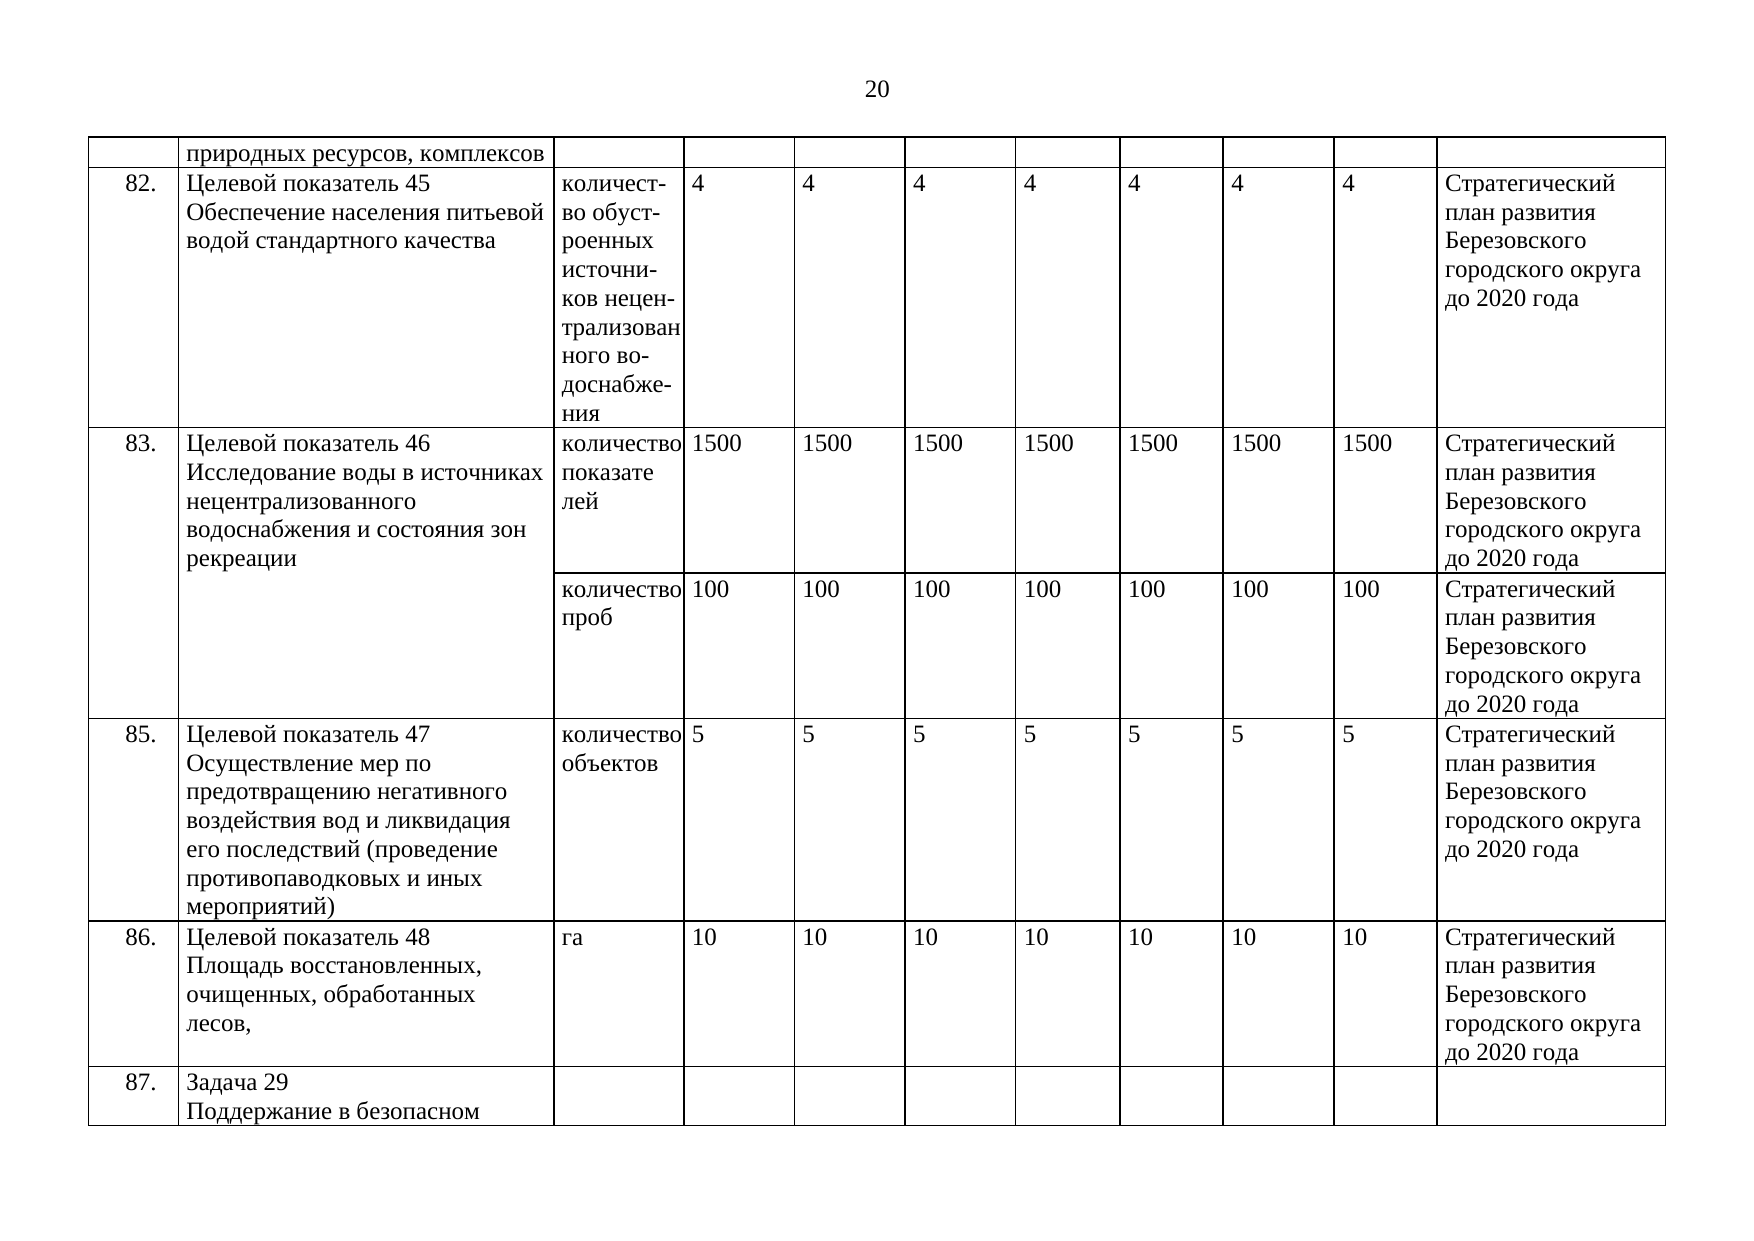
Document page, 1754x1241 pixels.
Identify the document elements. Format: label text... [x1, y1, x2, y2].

table_cell 4 [1224, 168, 1333, 427]
table_cell 10 [1121, 922, 1222, 1066]
table_cell 100 [795, 574, 904, 717]
table_cell [906, 138, 1015, 166]
table_cell 4 [1016, 168, 1119, 427]
table_cell Целевой показатель 46 Исследование воды в источниках нецентрализованного водоснабжения и состояния зон рекреации [179, 428, 553, 717]
table_cell 5 [685, 719, 794, 920]
table_cell [1438, 138, 1665, 166]
table_cell [1438, 1067, 1665, 1124]
table_cell [555, 138, 683, 166]
table_cell [795, 1067, 904, 1124]
table_cell 4 [795, 168, 904, 427]
table_cell 5 [1224, 719, 1333, 920]
table_cell Стратегический план развития Березовского городского округа до 2020 года [1438, 168, 1665, 427]
table_cell 4 [906, 168, 1015, 427]
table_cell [179, 1067, 553, 1124]
table_cell [89, 1067, 178, 1124]
table_cell 1500 [906, 428, 1015, 572]
table_cell 1500 [685, 428, 794, 572]
table_cell 10 [1335, 922, 1436, 1066]
table_cell [1224, 1067, 1333, 1124]
table_cell Стратегический план развития Березовского городского округа до 2020 года [1438, 428, 1665, 572]
table_cell 1500 [1121, 428, 1222, 572]
table_cell Стратегический план развития Березовского городского округа до 2020 года [1438, 719, 1665, 920]
table_cell 100 [1121, 574, 1222, 717]
table_cell [795, 138, 904, 166]
table_cell [1335, 138, 1436, 166]
table_cell [89, 138, 178, 166]
table_cell га [555, 922, 683, 1066]
table_cell 5 [1335, 719, 1436, 920]
table_cell 4 [1121, 168, 1222, 427]
table_cell [89, 922, 178, 1066]
table_cell 10 [1016, 922, 1119, 1066]
table_cell количест-во обуст-роенных источни-ков нецен-трализованного во-доснабже-ния [555, 168, 683, 427]
table_cell Стратегический план развития Березовского городского округа до 2020 года [1438, 574, 1665, 717]
table_cell 10 [1224, 922, 1333, 1066]
table_cell [1121, 138, 1222, 166]
table_cell [89, 428, 178, 717]
table_cell 4 [1335, 168, 1436, 427]
table_cell 100 [906, 574, 1015, 717]
table_cell 1500 [1224, 428, 1333, 572]
table_cell [1335, 1067, 1436, 1124]
table_cell 100 [1335, 574, 1436, 717]
table_cell Целевой показатель 48 Площадь восстановленных, очищенных, обработанных лесов, [179, 922, 553, 1066]
table_cell 5 [795, 719, 904, 920]
table_cell [89, 168, 178, 427]
table_cell 4 [685, 168, 794, 427]
table_cell 100 [1224, 574, 1333, 717]
table_cell количество показате лей [555, 428, 683, 572]
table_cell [179, 138, 553, 166]
table_cell 100 [1016, 574, 1119, 717]
table_cell 1500 [1016, 428, 1119, 572]
table_cell [685, 138, 794, 166]
table_cell 5 [1016, 719, 1119, 920]
table_cell количество проб [555, 574, 683, 717]
table_cell [685, 1067, 794, 1124]
table_cell [906, 1067, 1015, 1124]
table_cell 10 [906, 922, 1015, 1066]
table_cell 10 [795, 922, 904, 1066]
table_cell [1224, 138, 1333, 166]
table_cell 1500 [1335, 428, 1436, 572]
table_cell [1016, 138, 1119, 166]
table_cell Целевой показатель 45 Обеспечение населения питьевой водой стандартного качества [179, 168, 553, 427]
table_cell 1500 [795, 428, 904, 572]
table_cell [1121, 1067, 1222, 1124]
table_cell Стратегический план развития Березовского городского округа до 2020 года [1438, 922, 1665, 1066]
table_cell Целевой показатель 47 Осуществление мер по предотвращению негативного воздействия вод и ликвидация его последствий (проведение противопаводковых и иных мероприятий) [179, 719, 553, 920]
table_cell [89, 719, 178, 920]
table_cell 5 [1121, 719, 1222, 920]
table_cell количество объектов [555, 719, 683, 920]
table_cell 10 [685, 922, 794, 1066]
table_cell [555, 1067, 683, 1124]
table_cell 5 [906, 719, 1015, 920]
table_cell 100 [685, 574, 794, 717]
table_cell [1016, 1067, 1119, 1124]
